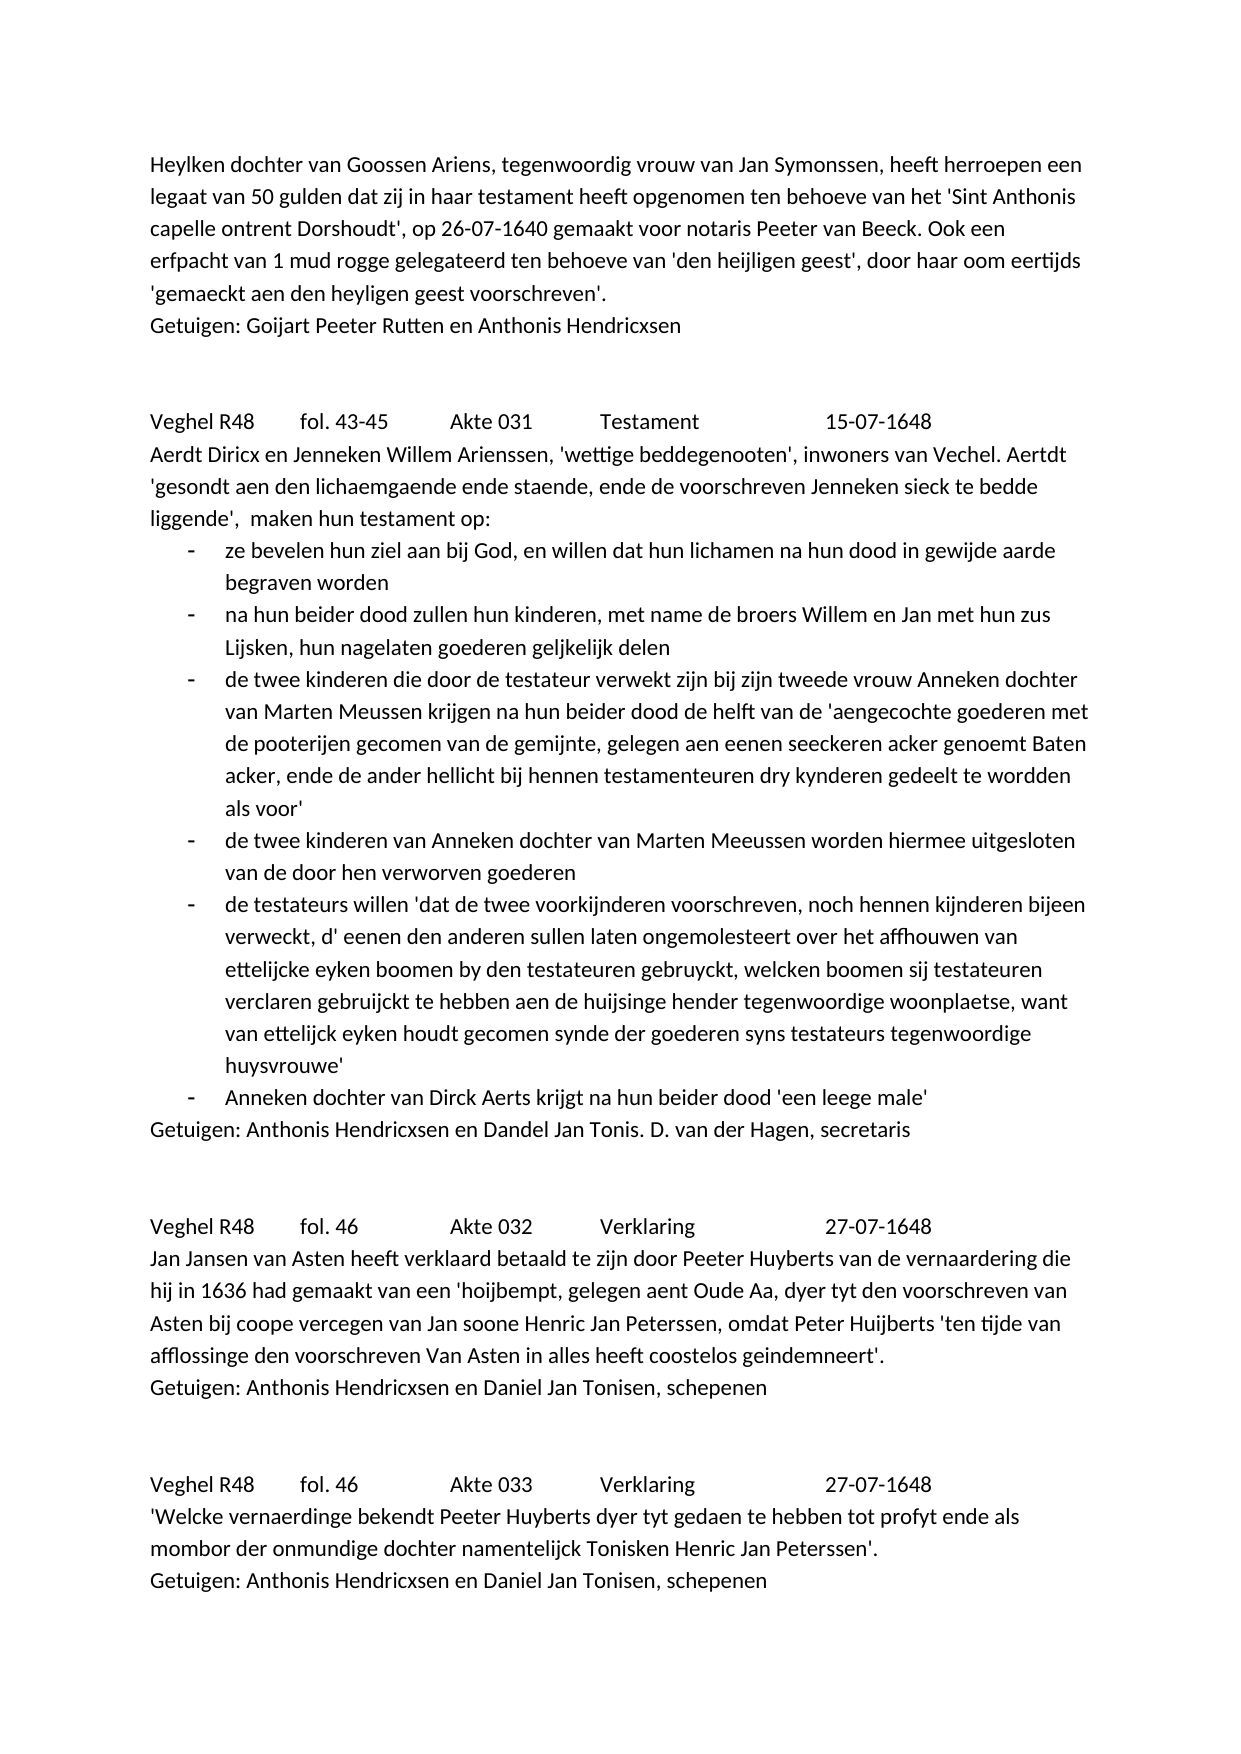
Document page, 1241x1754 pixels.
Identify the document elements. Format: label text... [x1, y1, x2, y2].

text Veghel R48 fol. 43-45 Akte 031 Testament 15-07-1648 [150, 407, 1090, 436]
text Veghel R48 fol. 46 Akte 032 Verklaring 27-07-1648 [150, 1212, 1090, 1240]
list na hun beider dood zullen hun kinderen, met name de broers Willem en Jan met hun zus Lijsken, hun nagelaten goederen geljkelijk delen [187, 601, 1090, 661]
list Anneken dochter van Dirck Aerts krijgt na hun beider dood 'een leege male' [187, 1083, 1090, 1111]
list de testateurs willen 'dat de twee voorkijnderen voorschreven, noch hennen kijnderen bijeen verweckt, d' eenen den anderen sullen laten ongemolesteert over het affhouwen van ettelijcke eyken boomen by den testateuren gebruyckt, welcken boomen sij testateuren verclaren gebruijckt te hebben aen de huijsinge hender tegenwoordige woonplaetse, want van ettelijck eyken houdt gecomen synde der goederen syns testateurs tegenwoordige huysvrouwe' [187, 890, 1090, 1079]
text Heylken dochter van Goossen Ariens, tegenwoordig vrouw van Jan Symonssen, heeft herroepen een legaat van 50 gulden dat zij in haar testament heeft opgenomen ten behoeve van het 'Sint Anthonis capelle ontrent Dorshoudt', op 26-07-1640 gemaakt voor notaris Peeter van Beeck. Ook een erfpacht van 1 mud rogge gelegateerd ten behoeve van 'den heijligen geest', door haar oom eertijds 'gemaeckt aen den heyligen geest voorschreven'. [150, 150, 1090, 307]
text Getuigen: Anthonis Hendricxsen en Dandel Jan Tonis. D. van der Hagen, secretaris [150, 1116, 1090, 1144]
text Veghel R48 fol. 46 Akte 033 Verklaring 27-07-1648 [150, 1470, 1090, 1498]
list de twee kinderen die door de testateur verwekt zijn bij zijn tweede vrouw Anneken dochter van Marten Meussen krijgen na hun beider dood de helft van de 'aengecochte goederen met de pooterijen gecomen van de gemijnte, gelegen aen eenen seeckeren acker genoemt Baten acker, ende de ander hellicht bij hennen testamenteuren dry kynderen gedeelt te wordden als voor' [187, 665, 1090, 822]
text Getuigen: Goijart Peeter Rutten en Anthonis Hendricxsen [150, 311, 1090, 339]
list ze bevelen hun ziel aan bij God, en willen dat hun lichamen na hun dood in gewijde aarde begraven worden [187, 536, 1090, 596]
text Aerdt Diricx en Jenneken Willem Arienssen, 'wettige beddegenooten', inwoners van Vechel. Aertdt 'gesondt aen den lichaemgaende ende staende, ende de voorschreven Jenneken sieck te bedde liggende', maken hun testament op: [150, 440, 1090, 532]
list de twee kinderen van Anneken dochter van Marten Meeussen worden hiermee uitgesloten van de door hen verworven goederen [187, 826, 1090, 886]
text Getuigen: Anthonis Hendricxsen en Daniel Jan Tonisen, schepenen [150, 1373, 1090, 1401]
text Getuigen: Anthonis Hendricxsen en Daniel Jan Tonisen, schepenen [150, 1566, 1090, 1594]
text 'Welcke vernaerdinge bekendt Peeter Huyberts dyer tyt gedaen te hebben tot profyt ende als mombor der onmundige dochter namentelijck Tonisken Henric Jan Peterssen'. [150, 1502, 1090, 1562]
text Jan Jansen van Asten heeft verklaard betaald te zijn door Peeter Huyberts van de vernaardering die hij in 1636 had gemaakt van een 'hoijbempt, gelegen aent Oude Aa, dyer tyt den voorschreven van Asten bij coope vercegen van Jan soone Henric Jan Peterssen, omdat Peter Huijberts 'ten tijde van afflossinge den voorschreven Van Asten in alles heeft coostelos geindemneert'. [150, 1244, 1090, 1369]
